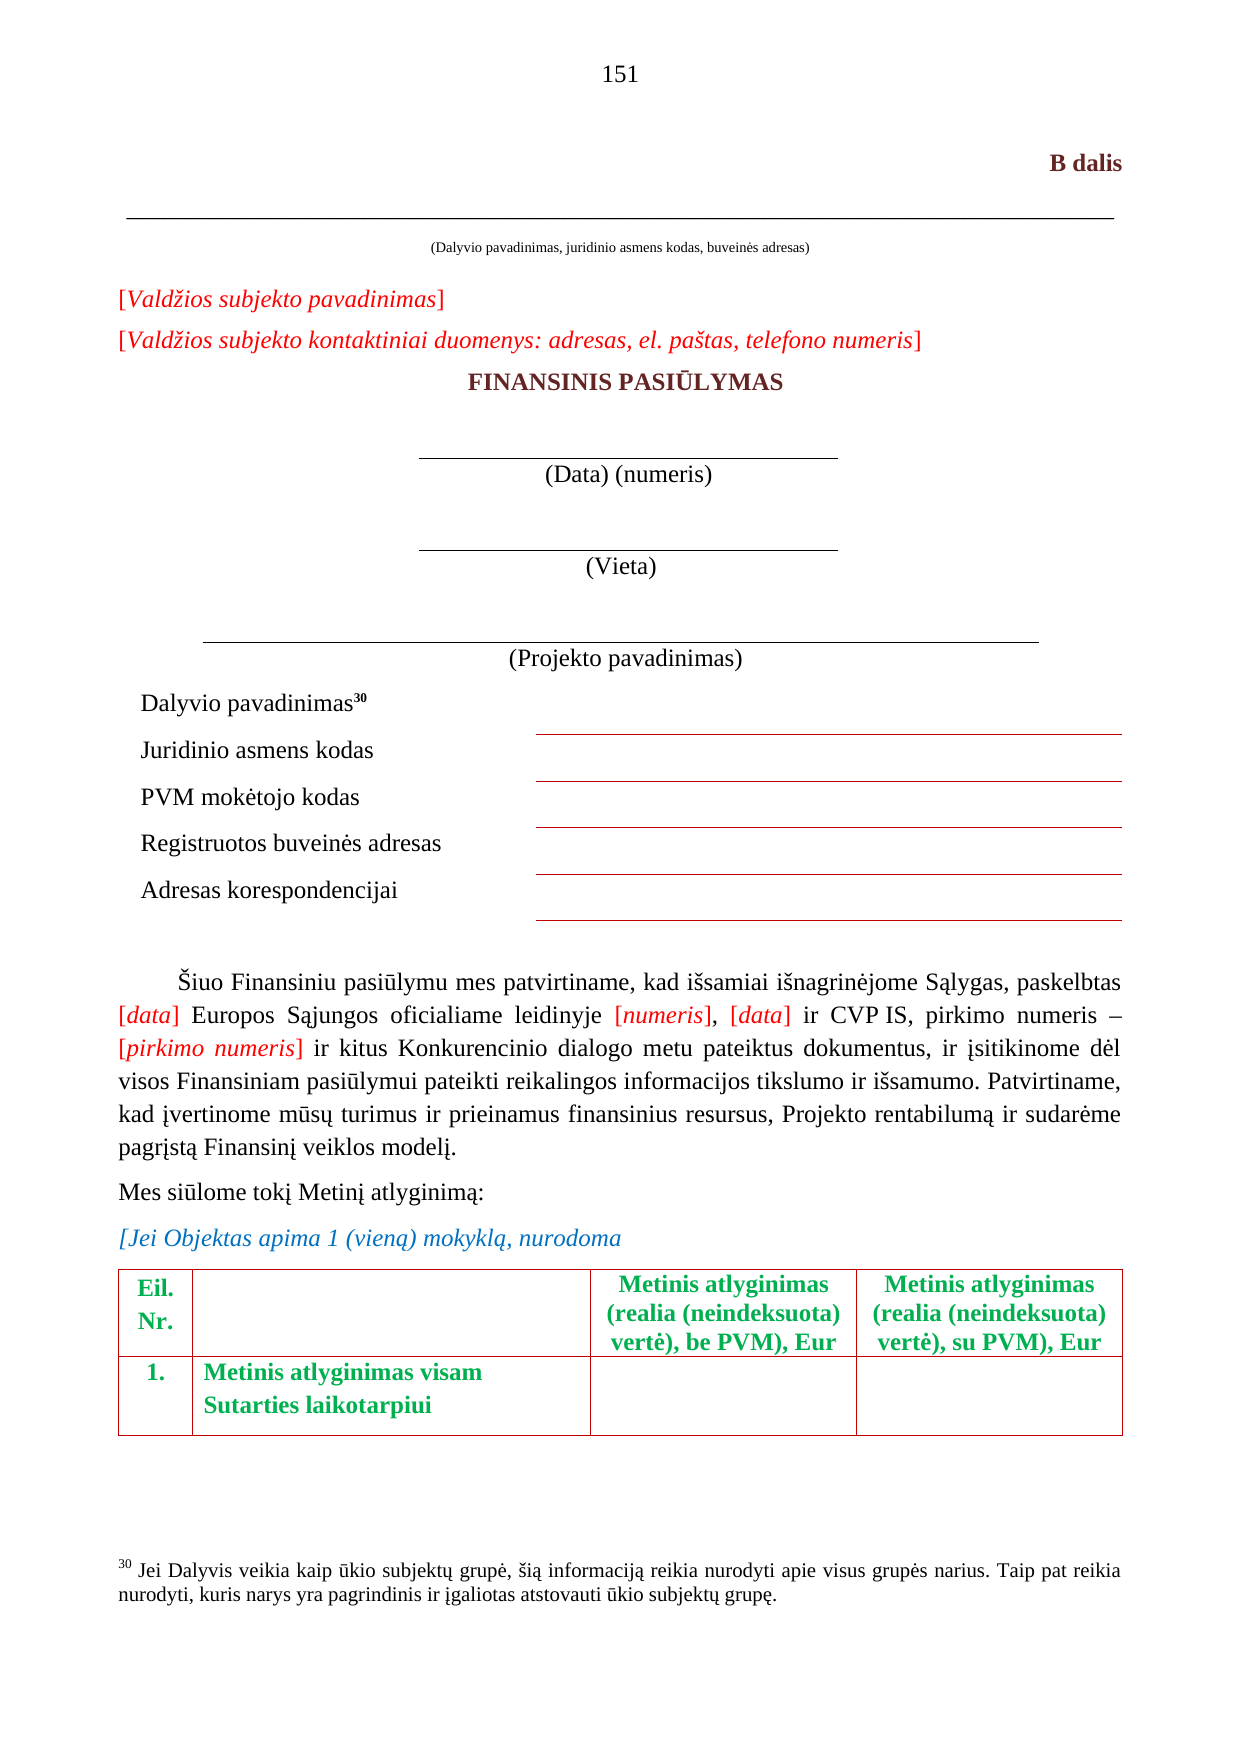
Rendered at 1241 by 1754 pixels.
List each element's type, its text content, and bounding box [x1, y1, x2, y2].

text [Valdžios subjekto kontaktiniai duomenys: adresas, el. paštas, telefono numeris] [118, 326, 1122, 354]
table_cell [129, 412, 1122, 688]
text [Jei Objektas apima 1 (vieną) mokyklą, nurodoma [118, 1223, 1122, 1252]
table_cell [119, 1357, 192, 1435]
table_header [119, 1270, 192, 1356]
text Šiuo Finansiniu pasiūlymu mes patvirtiname, kad išsamiai išnagrinėjome Sąlygas, paskelbtas [data] Europos Sąjungos oficialiame leidinyje [numeris], [data] ir CVP IS, pirkimo numeris – [pirkimo numeris] ir kitus Konkurencinio dialogo metu pateiktus dokumentus, ir įsitikinome dėl visos Finansiniam pasiūlymui pateikti reikalingos informacijos tikslumo ir išsamumo. Patvirtiname, kad įvertinome mūsų turimus ir prieinamus finansinius resursus, Projekto rentabilumą ir sudarėme pagrįstą Finansinį veiklos modelį. [118, 967, 1122, 1161]
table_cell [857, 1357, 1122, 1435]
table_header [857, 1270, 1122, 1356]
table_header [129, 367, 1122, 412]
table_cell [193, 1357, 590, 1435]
title B dalis [783, 148, 1122, 176]
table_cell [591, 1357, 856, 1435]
text _______________________________________________________________________________ [118, 193, 1122, 222]
text (Dalyvio pavadinimas, juridinio asmens kodas, buveinės adresas) [118, 239, 1122, 267]
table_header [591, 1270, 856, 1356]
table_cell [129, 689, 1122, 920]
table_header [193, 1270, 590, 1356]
text Mes siūlome tokį Metinį atlyginimą: [118, 1177, 1122, 1206]
text [Valdžios subjekto pavadinimas] [118, 284, 1122, 313]
